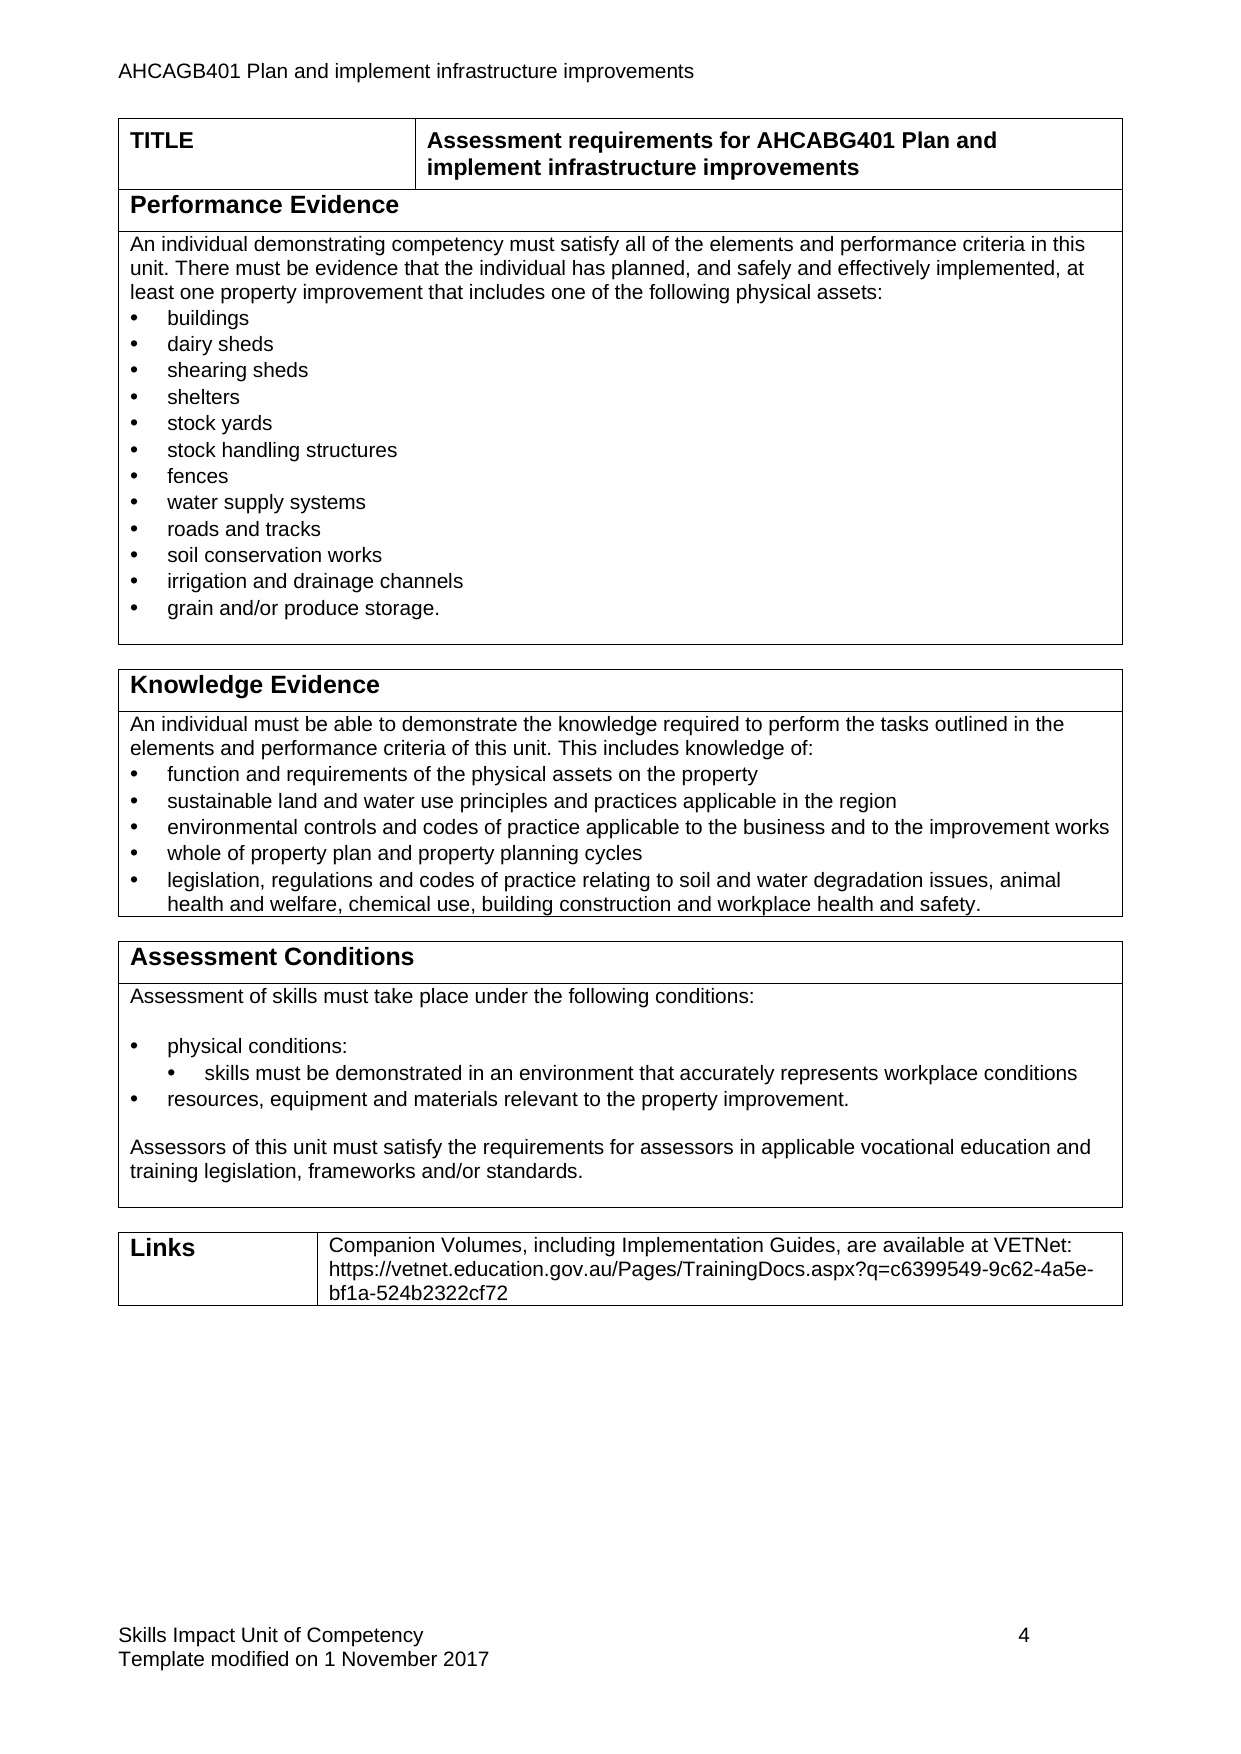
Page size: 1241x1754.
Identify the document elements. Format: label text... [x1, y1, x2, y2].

table_header Links [119, 1233, 317, 1305]
table_header Companion Volumes, including Implementation Guides, are available at VETNet: https://vetnet.education.gov.au/Pages/TrainingDocs.aspx?q=c6399549-9c62-4a5e-bf1a-524b2322cf72 [318, 1233, 1122, 1305]
table_header Knowledge Evidence [119, 670, 1122, 711]
table_cell An individual demonstrating competency must satisfy all of the elements and performance criteria in this unit. There must be evidence that the individual has planned, and safely and effectively implemented, at least one property improvement that includes one of the following physical assets: buildings dairy sheds shearing sheds shelters stock yards stock handling structures fences water supply systems roads and tracks soil conservation works irrigation and drainage channels grain and/or produce storage. [119, 232, 1122, 644]
table_header TITLE [119, 119, 415, 188]
table_cell Performance Evidence [119, 190, 1122, 231]
table_header Assessment requirements for AHCABG401 Plan and implement infrastructure improvements [416, 119, 1122, 188]
table_cell Assessment of skills must take place under the following conditions: physical conditions: skills must be demonstrated in an environment that accurately represents workplace conditions resources, equipment and materials relevant to the property improvement. Assessors of this unit must satisfy the requirements for assessors in applicable vocational education and training legislation, frameworks and/or standards. [119, 984, 1122, 1207]
table_cell An individual must be able to demonstrate the knowledge required to perform the tasks outlined in the elements and performance criteria of this unit. This includes knowledge of: function and requirements of the physical assets on the property sustainable land and water use principles and practices applicable in the region environmental controls and codes of practice applicable to the business and to the improvement works whole of property plan and property planning cycles legislation, regulations and codes of practice relating to soil and water degradation issues, animal health and welfare, chemical use, building construction and workplace health and safety. [119, 712, 1122, 916]
table_header Assessment Conditions [119, 942, 1122, 983]
